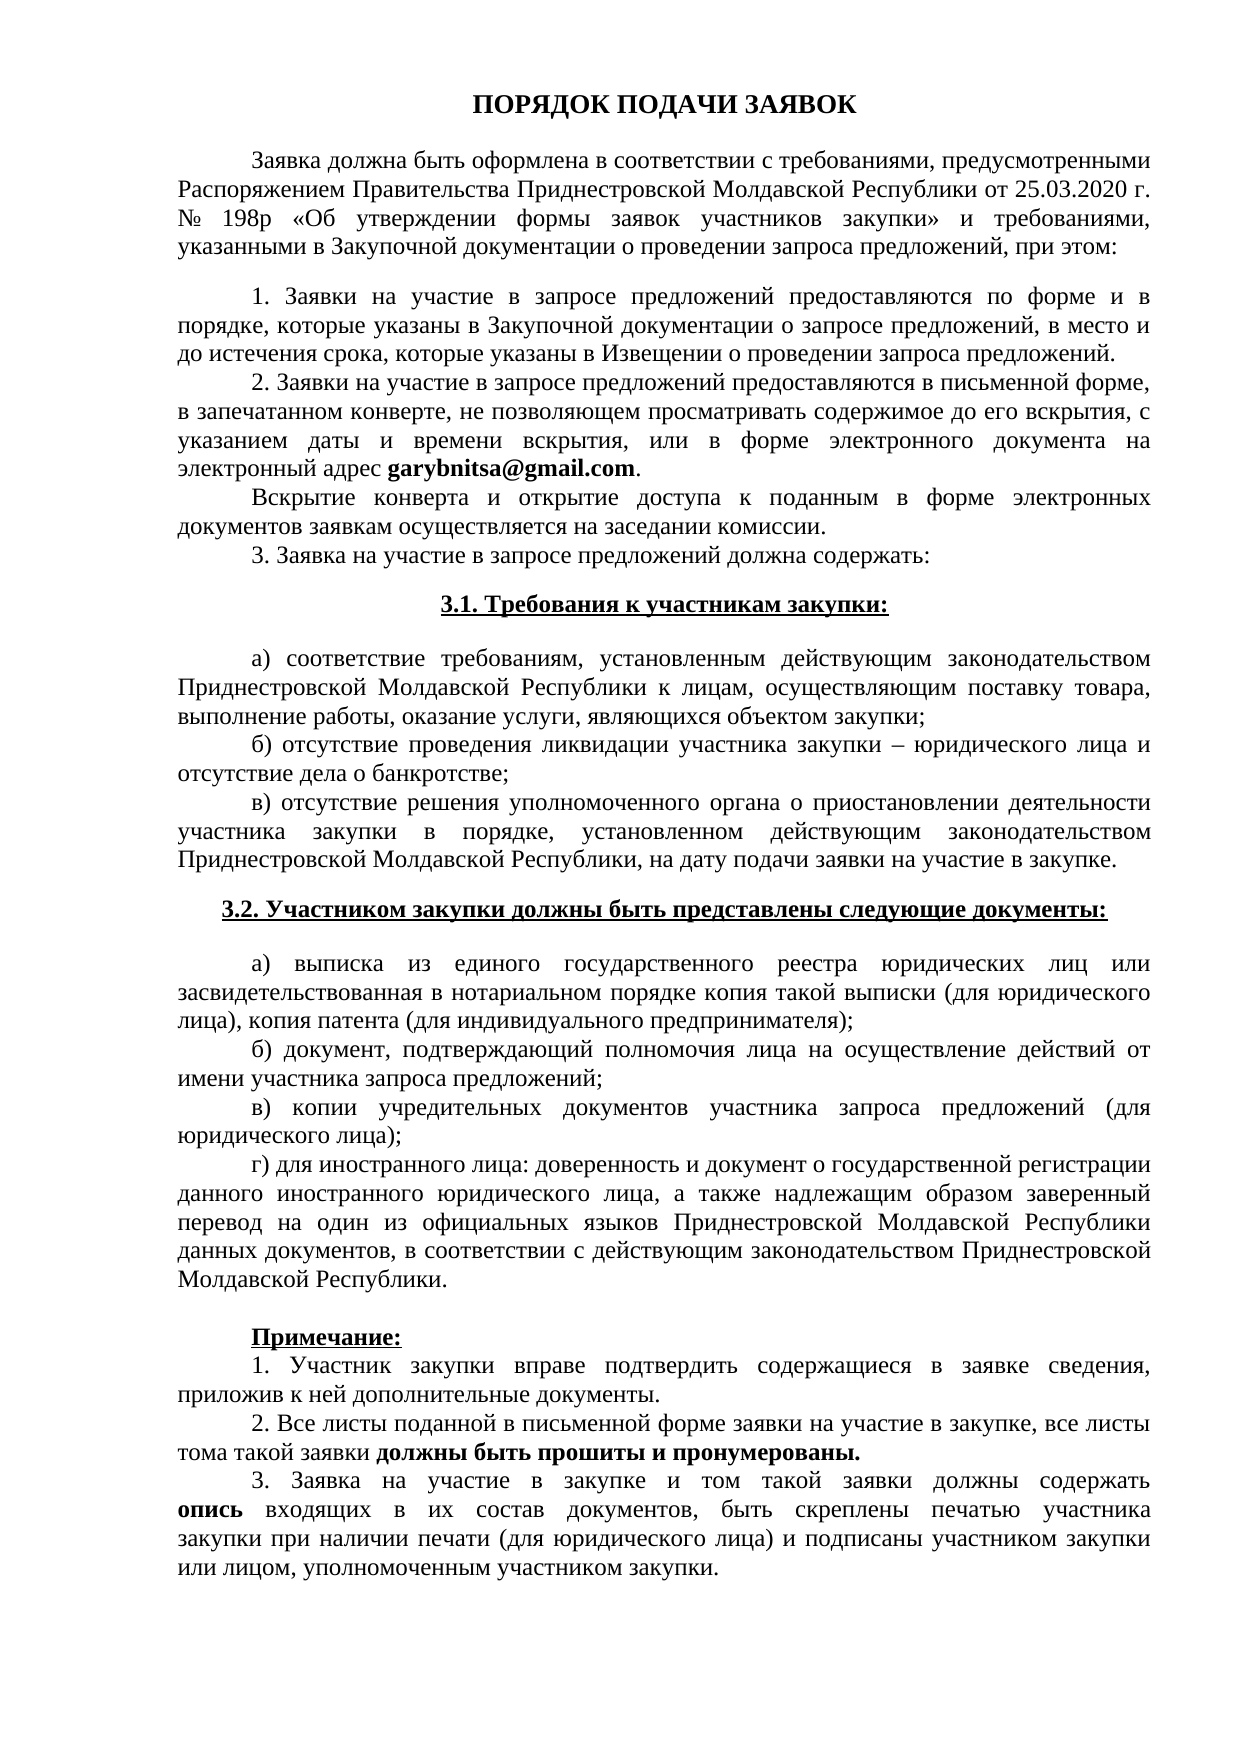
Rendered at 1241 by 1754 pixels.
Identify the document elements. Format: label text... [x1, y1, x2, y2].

text 1. Участник закупки вправе подтвердить содержащиеся в заявке сведения, приложив к ней дополнительные документы. [177, 1350, 1152, 1408]
text 2. Заявки на участие в запросе предложений предоставляются в письменной форме, в запечатанном конверте, не позволяющем просматривать содержимое до его вскрытия, с указанием даты и времени вскрытия, или в форме электронного документа на электронный адрес garybnitsa@gmail.com. [177, 367, 1152, 482]
text Вскрытие конверта и открытие доступа к поданным в форме электронных документов заявкам осуществляется на заседании комиссии. [177, 482, 1152, 540]
text в) копии учредительных документов участника запроса предложений (для юридического лица); [177, 1092, 1152, 1149]
text а) выписка из единого государственного реестра юридических лиц или засвидетельствованная в нотариальном порядке копия такой выписки (для юридического лица), копия патента (для индивидуального предпринимателя); [177, 948, 1152, 1034]
text 3. Заявка на участие в закупке и том такой заявки должны содержать опись входящих в их состав документов, быть скреплены печатью участника закупки при наличии печати (для юридического лица) и подписаны участником закупки или лицом, уполномоченным участником закупки. [177, 1465, 1152, 1580]
list 3. Заявка на участие в запросе предложений должна содержать: [251, 540, 1152, 568]
text 3.1. Требования к участникам закупки: [177, 589, 1152, 618]
text а) соответствие требованиям, установленным действующим законодательством Приднестровской Молдавской Республики к лицам, осуществляющим поставку товара, выполнение работы, оказание услуги, являющихся объектом закупки; [177, 643, 1152, 729]
text Примечание: [177, 1322, 1152, 1350]
text г) для иностранного лица: доверенность и документ о государственной регистрации данного иностранного юридического лица, а также надлежащим образом заверенный перевод на один из официальных языков Приднестровской Молдавской Республики данных документов, в соответствии с действующим законодательством Приднестровской Молдавской Республики. [177, 1149, 1152, 1293]
text Заявка должна быть оформлена в соответствии с требованиями, предусмотренными Распоряжением Правительства Приднестровской Молдавской Республики от 25.03.2020 г. № 198р «Об утверждении формы заявок участников закупки» и требованиями, указанными в Закупочной документации о проведении запроса предложений, при этом: [177, 145, 1152, 260]
text 2. Все листы поданной в письменной форме заявки на участие в закупке, все листы тома такой заявки должны быть прошиты и пронумерованы. [177, 1408, 1152, 1465]
text б) документ, подтверждающий полномочия лица на осуществление действий от имени участника запроса предложений; [177, 1034, 1152, 1092]
text ПОРЯДОК ПОДАЧИ ЗАЯВОК [177, 89, 1152, 120]
text б) отсутствие проведения ликвидации участника закупки – юридического лица и отсутствие дела о банкротстве; [177, 729, 1152, 787]
text 1. Заявки на участие в запросе предложений предоставляются по форме и в порядке, которые указаны в Закупочной документации о запросе предложений, в место и до истечения срока, которые указаны в Извещении о проведении запроса предложений. [177, 281, 1152, 367]
text 3.2. Участником закупки должны быть представлены следующие документы: [177, 894, 1152, 923]
text в) отсутствие решения уполномоченного органа о приостановлении деятельности участника закупки в порядке, установленном действующим законодательством Приднестровской Молдавской Республики, на дату подачи заявки на участие в закупке. [177, 787, 1152, 873]
